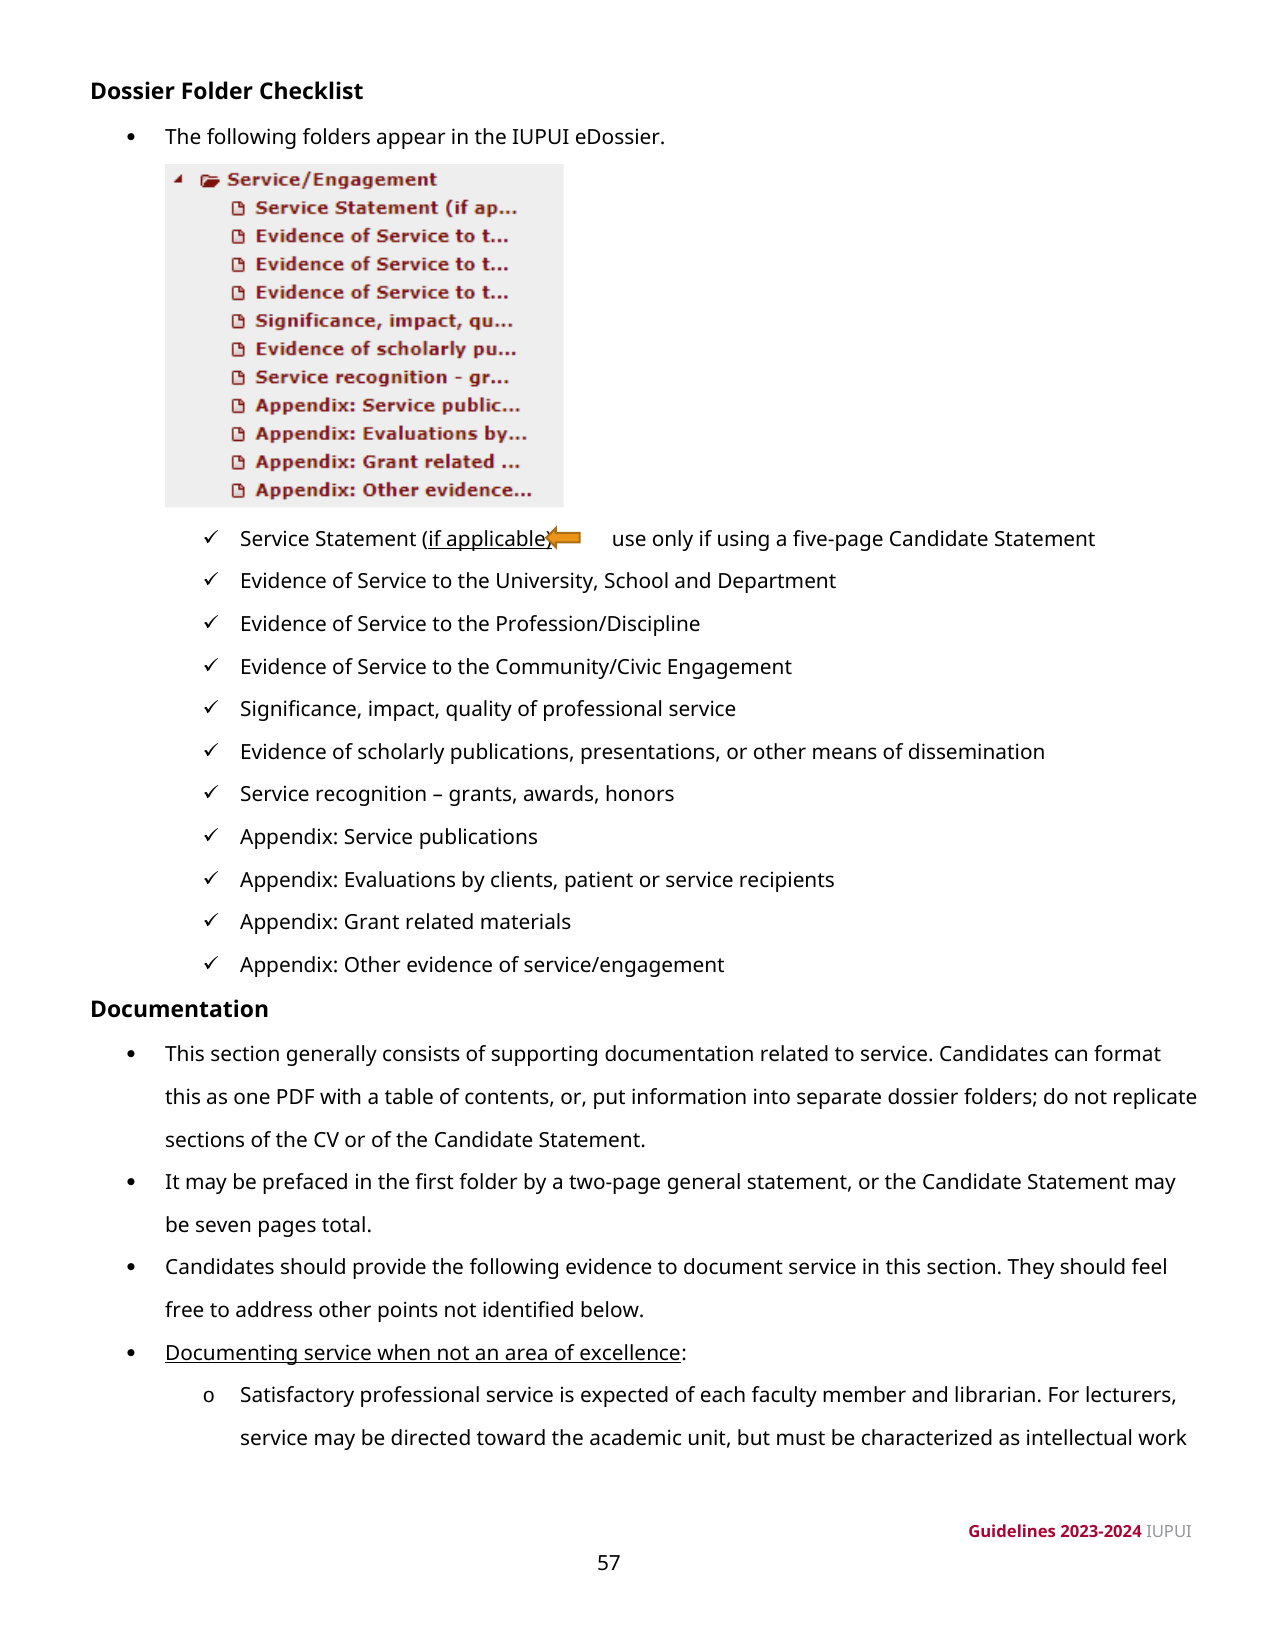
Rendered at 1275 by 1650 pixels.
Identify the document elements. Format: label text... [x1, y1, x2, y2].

list Candidates should provide the following evidence to document service in this section. They should feel free to address other points not identified below. [127, 1252, 1200, 1323]
subtitle The following folders appear in the IUPUI eDossier. [127, 122, 1200, 150]
subtitle Appendix: Service publications [202, 822, 1200, 851]
list Documenting service when not an area of excellence: [127, 1338, 1200, 1366]
subtitle Evidence of Service to the Profession/Discipline [202, 609, 1200, 638]
subtitle Evidence of scholarly publications, presentations, or other means of dissemination [202, 737, 1200, 765]
subtitle Significance, impact, quality of professional service [202, 694, 1200, 723]
subtitle Evidence of Service to the University, School and Department [202, 567, 1200, 595]
subtitle Appendix: Other evidence of service/engagement [202, 950, 1200, 978]
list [202, 1380, 1200, 1451]
list This section generally consists of supporting documentation related to service. Candidates can format this as one PDF with a table of contents, or, put information into separate dossier folders; do not replicate sections of the CV or of the Candidate Statement. [127, 1039, 1200, 1153]
subtitle Service recognition – grants, awards, honors [202, 779, 1200, 808]
subtitle Documentation [90, 993, 1200, 1024]
subtitle Service Statement (if applicable) use only if using a five-page Candidate Statement [202, 524, 1200, 552]
subtitle Appendix: Evaluations by clients, patient or service recipients [202, 865, 1200, 893]
subtitle Dossier Folder Checklist [90, 75, 1200, 106]
list It may be prefaced in the first folder by a two-page general statement, or the Candidate Statement may be seven pages total. [127, 1167, 1200, 1238]
subtitle Appendix: Grant related materials [202, 907, 1200, 936]
subtitle Evidence of Service to the Community/Civic Engagement [202, 652, 1200, 680]
